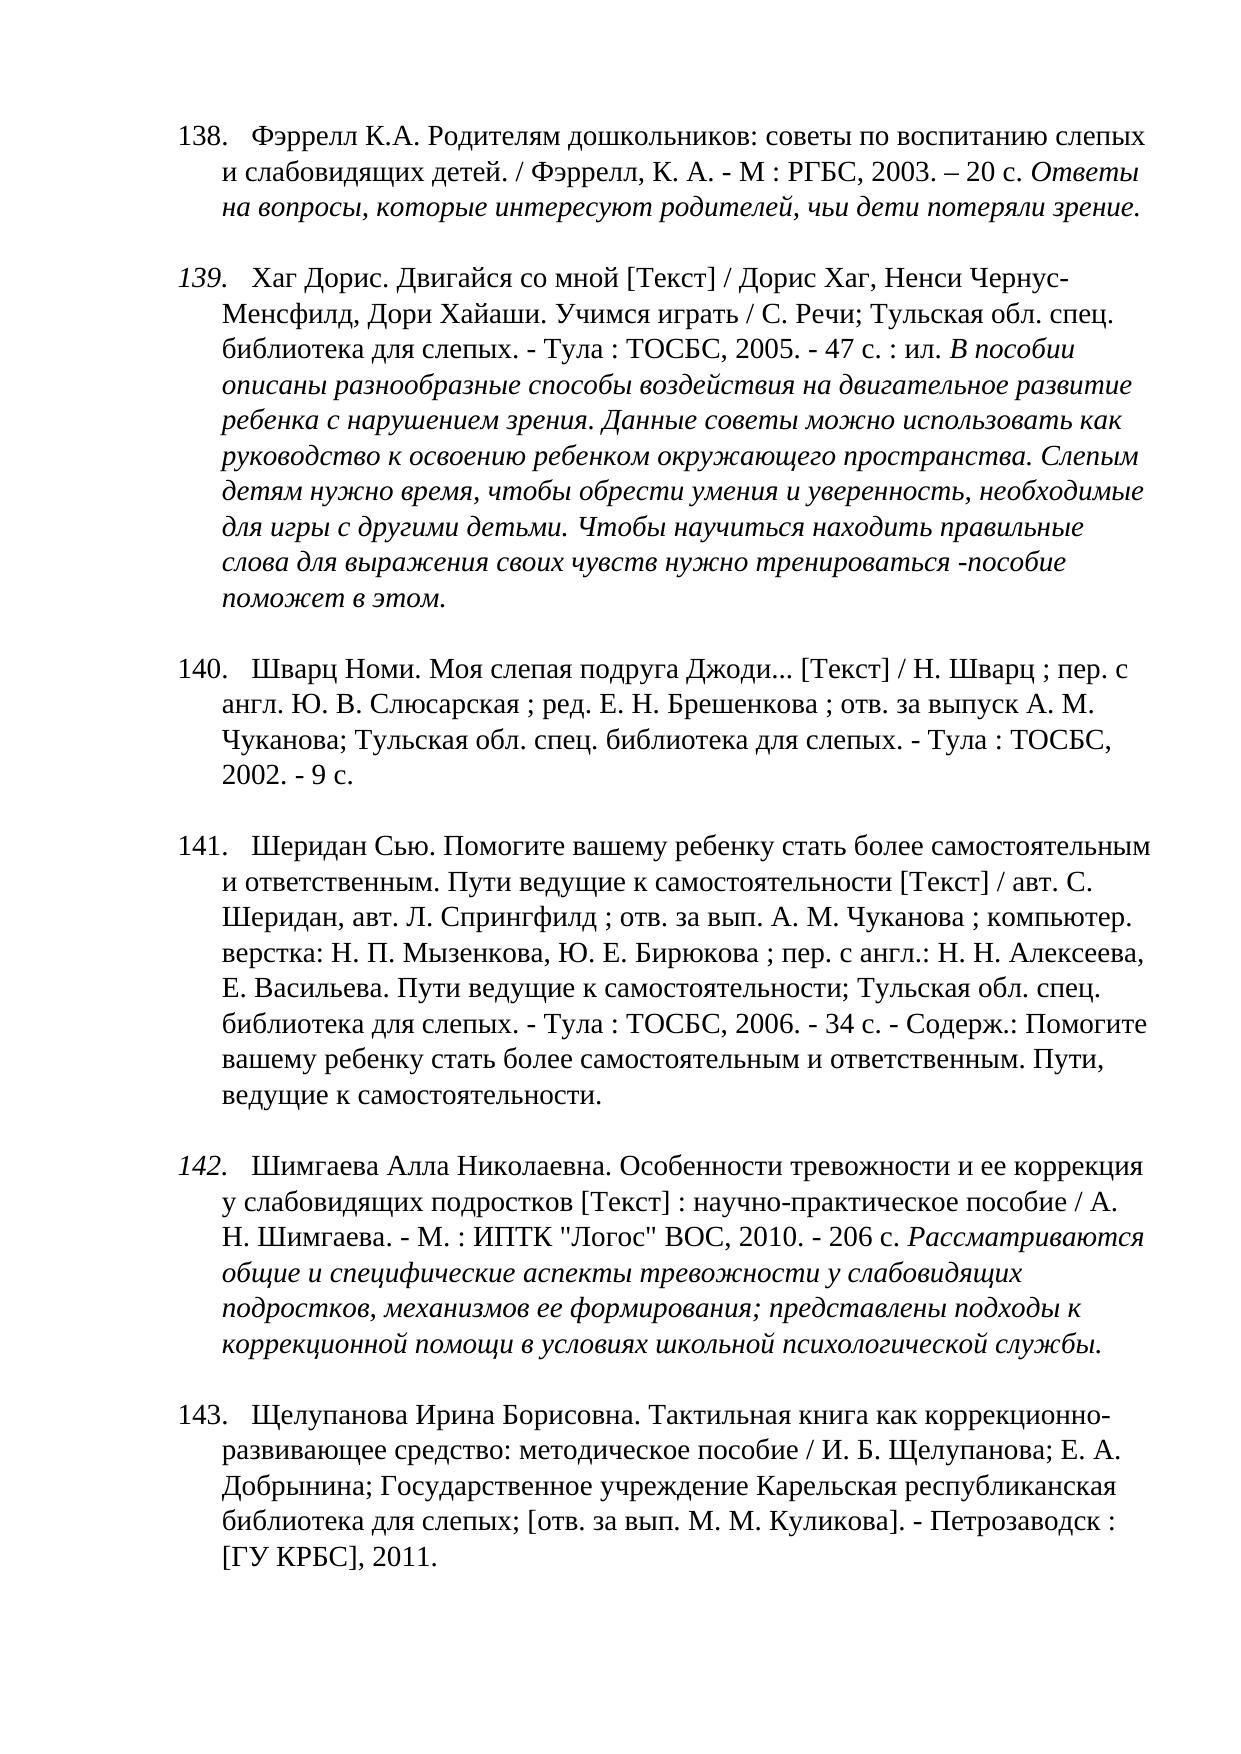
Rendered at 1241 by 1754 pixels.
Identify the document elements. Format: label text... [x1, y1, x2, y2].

list Щелупанова Ирина Борисовна. Тактильная книга как коррекционно-развивающее средство: методическое пособие / И. Б. Щелупанова; Е. А. Добрынина; Государственное учреждение Карельская республиканская библиотека для слепых; [отв. за вып. М. М. Куликова]. - Петрозаводск : [ГУ КРБС], 2011. [177, 1397, 1152, 1572]
list Шимгаева Алла Николаевна. Особенности тревожности и ее коррекция у слабовидящих подростков [Текст] : научно-практическое пособие / А. Н. Шимгаева. - М. : ИПТК "Логос" ВОС, 2010. - 206 с. Рассматриваются общие и специфические аспекты тревожности у слабовидящих подростков, механизмов ее формирования; представлены подходы к коррекционной помощи в условиях школьной психологической службы. [177, 1148, 1152, 1359]
list Фэррелл К.А. Родителям дошкольников: советы по воспитанию слепых и слабовидящих детей. / Фэррелл, К. А. - М : РГБС, 2003. – 20 с. Ответы на вопросы, которые интересуют родителей, чьи дети потеряли зрение. [177, 118, 1152, 223]
list Хаг Дорис. Двигайся со мной [Текст] / Дорис Хаг, Ненси Чернус-Менсфилд, Дори Хайаши. Учимся играть / С. Речи; Тульская обл. спец. библиотека для слепых. - Тула : ТОСБС, 2005. - 47 с. : ил. В пособии описаны разнообразные способы воздействия на двигательное развитие ребенка с нарушением зрения. Данные советы можно использовать как руководство к освоению ребенком окружающего пространства. Слепым детям нужно время, чтобы обрести умения и уверенность, необходимые для игры с другими детьми. Чтобы научиться находить правильные слова для выражения своих чувств нужно тренироваться -пособие поможет в этом. [177, 260, 1152, 613]
list Шварц Номи. Моя слепая подруга Джоди... [Текст] / Н. Шварц ; пер. с англ. Ю. В. Слюсарская ; ред. Е. Н. Брешенкова ; отв. за выпуск А. М. Чуканова; Тульская обл. спец. библиотека для слепых. - Тула : ТОСБС, 2002. - 9 с. [177, 651, 1152, 791]
list Шеридан Сью. Помогите вашему ребенку стать более самостоятельным и ответственным. Пути ведущие к самостоятельности [Текст] / авт. С. Шеридан, авт. Л. Спрингфилд ; отв. за вып. А. М. Чуканова ; компьютер. верстка: Н. П. Мызенкова, Ю. Е. Бирюкова ; пер. с англ.: Н. Н. Алексеева, Е. Васильева. Пути ведущие к самостоятельности; Тульская обл. спец. библиотека для слепых. - Тула : ТОСБС, 2006. - 34 с. - Содерж.: Помогите вашему ребенку стать более самостоятельным и ответственным. Пути, ведущие к самостоятельности. [177, 828, 1152, 1111]
